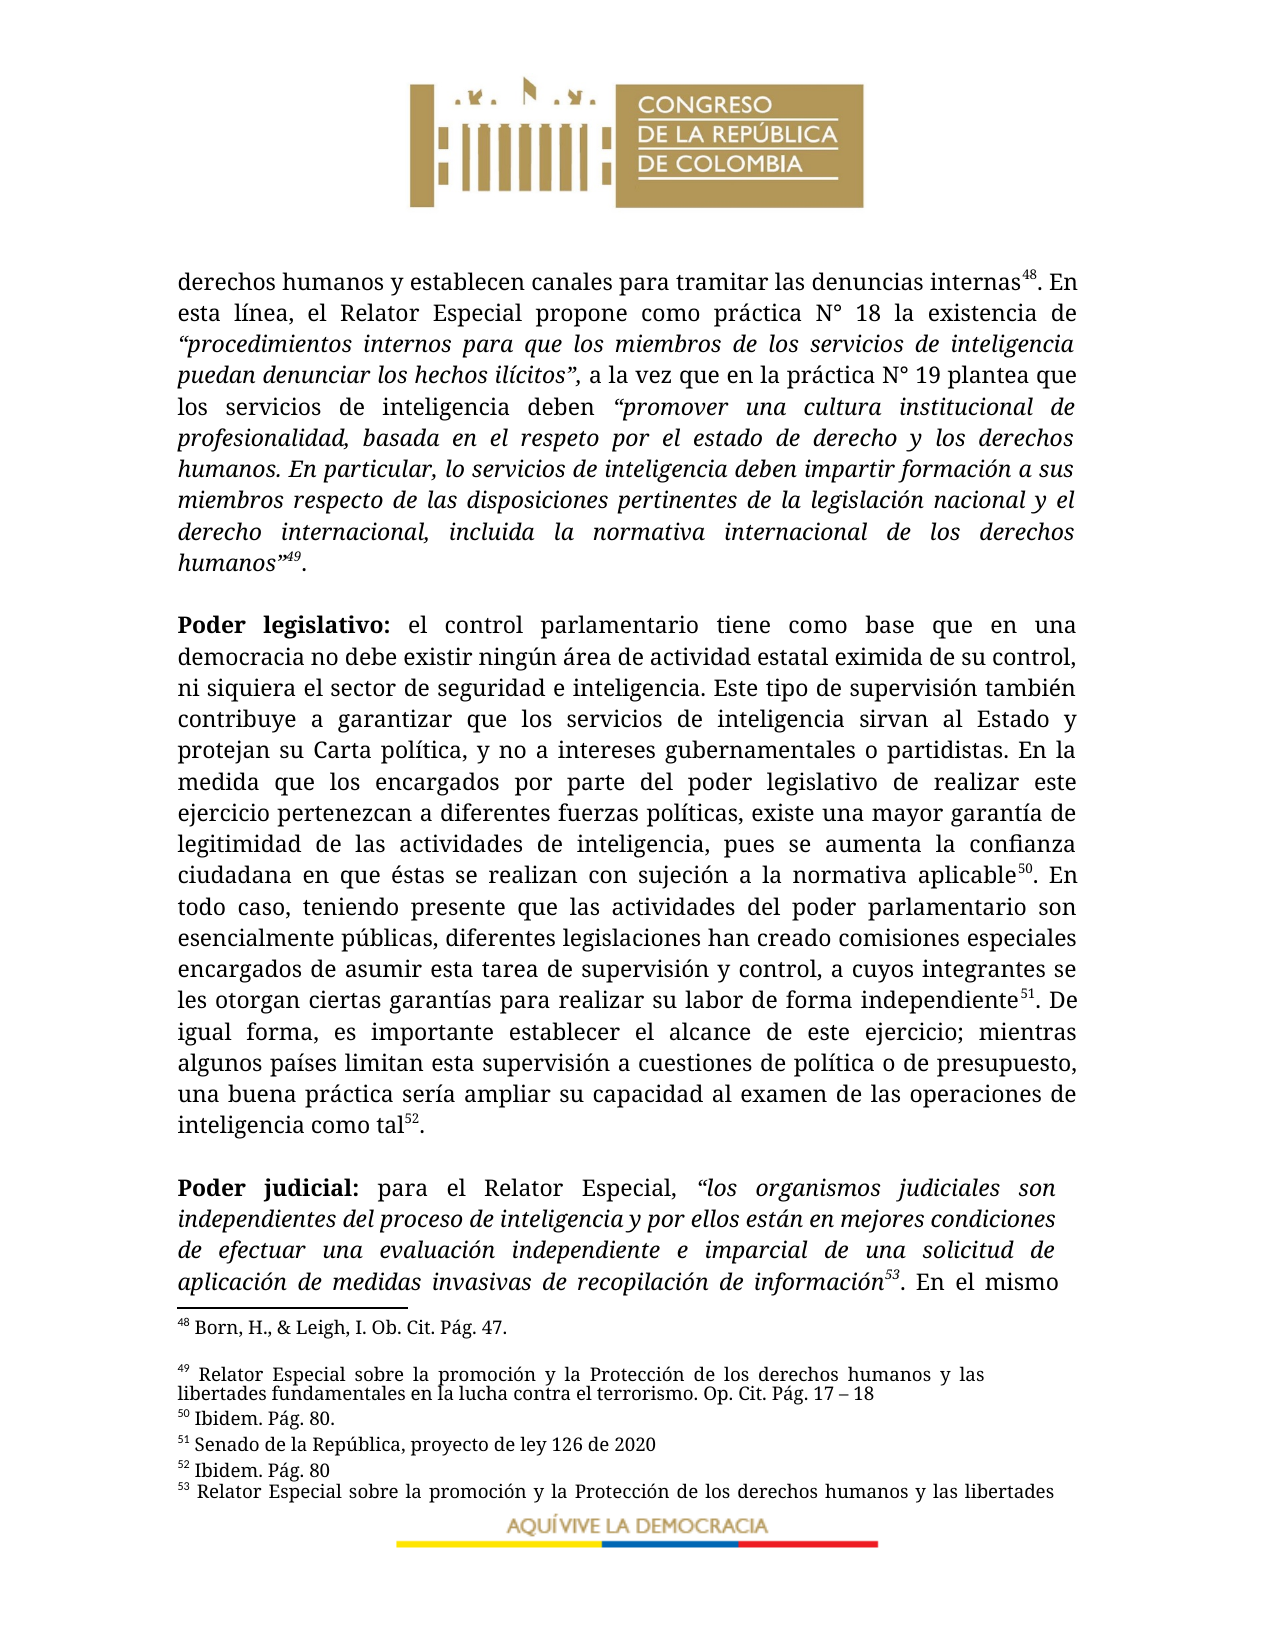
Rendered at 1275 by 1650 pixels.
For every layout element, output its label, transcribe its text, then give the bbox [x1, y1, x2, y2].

text Poder legislativo: el control parlamentario tiene como base que en una democracia no debe existir ningún área de actividad estatal eximida de su control, ni siquiera el sector de seguridad e inteligencia. Este tipo de supervisión también contribuye a garantizar que los servicios de inteligencia sirvan al Estado y protejan su Carta política, y no a intereses gubernamentales o partidistas. En la medida que los encargados por parte del poder legislativo de realizar este ejercicio pertenezcan a diferentes fuerzas políticas, existe una mayor garantía de legitimidad de las actividades de inteligencia, pues se aumenta la confianza ciudadana en que éstas se realizan con sujeción a la normativa aplicable. En todo caso, teniendo presente que las actividades del poder parlamentario son esencialmente públicas, diferentes legislaciones han creado comisiones especiales encargados de asumir esta tarea de supervisión y control, a cuyos integrantes se les otorgan ciertas garantías para realizar su labor de forma independiente. De igual forma, es importante establecer el alcance de este ejercicio; mientras algunos países limitan esta supervisión a cuestiones de política o de presupuesto, una buena práctica sería ampliar su capacidad al examen de las operaciones de inteligencia como tal. [177, 609, 1078, 1141]
picture [404, 73, 871, 219]
picture [381, 1507, 894, 1551]
